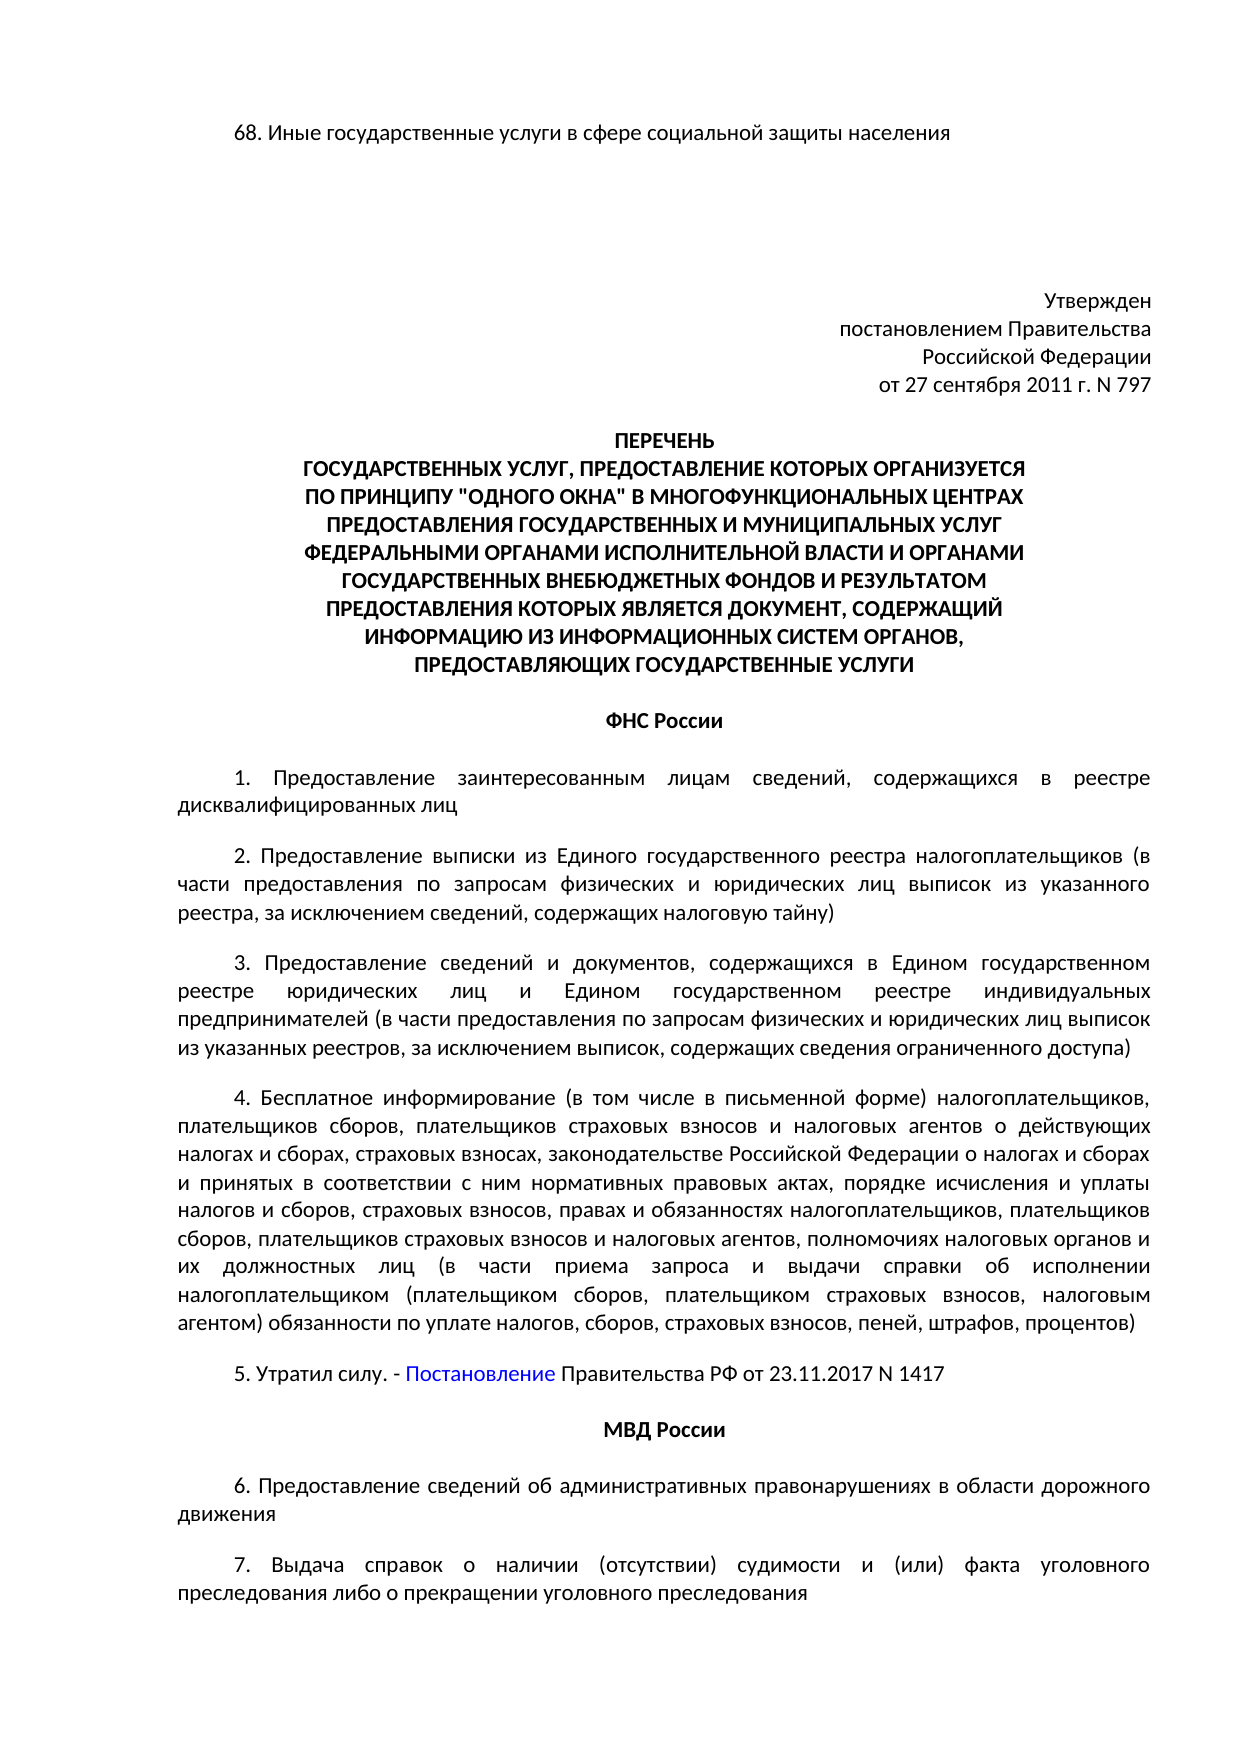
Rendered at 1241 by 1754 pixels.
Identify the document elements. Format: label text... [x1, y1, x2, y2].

title ПРЕДОСТАВЛЕНИЯ ГОСУДАРСТВЕННЫХ И МУНИЦИПАЛЬНЫХ УСЛУГ [177, 510, 1152, 538]
title ГОСУДАРСТВЕННЫХ УСЛУГ, ПРЕДОСТАВЛЕНИЕ КОТОРЫХ ОРГАНИЗУЕТСЯ [177, 454, 1152, 482]
text 1. Предоставление заинтересованным лицам сведений, содержащихся в реестре дисквалифицированных лиц [177, 763, 1152, 819]
text 5. Утратил силу. - Постановление Правительства РФ от 23.11.2017 N 1417 [177, 1359, 1152, 1387]
title ФЕДЕРАЛЬНЫМИ ОРГАНАМИ ИСПОЛНИТЕЛЬНОЙ ВЛАСТИ И ОРГАНАМИ [177, 538, 1152, 566]
title ПЕРЕЧЕНЬ [177, 426, 1152, 454]
title ИНФОРМАЦИЮ ИЗ ИНФОРМАЦИОННЫХ СИСТЕМ ОРГАНОВ, [177, 622, 1152, 651]
text 68. Иные государственные услуги в сфере социальной защиты населения [177, 118, 1152, 146]
text Российской Федерации [177, 342, 1152, 370]
text 7. Выдача справок о наличии (отсутствии) судимости и (или) факта уголовного преследования либо о прекращении уголовного преследования [177, 1550, 1152, 1606]
text 3. Предоставление сведений и документов, содержащихся в Едином государственном реестре юридических лиц и Едином государственном реестре индивидуальных предпринимателей (в части предоставления по запросам физических и юридических лиц выписок из указанных реестров, за исключением выписок, содержащих сведения ограниченного доступа) [177, 948, 1152, 1061]
title ПРЕДОСТАВЛЕНИЯ КОТОРЫХ ЯВЛЯЕТСЯ ДОКУМЕНТ, СОДЕРЖАЩИЙ [177, 594, 1152, 622]
text постановлением Правительства [177, 314, 1152, 342]
text 6. Предоставление сведений об административных правонарушениях в области дорожного движения [177, 1471, 1152, 1527]
title ФНС России [177, 707, 1152, 734]
title ГОСУДАРСТВЕННЫХ ВНЕБЮДЖЕТНЫХ ФОНДОВ И РЕЗУЛЬТАТОМ [177, 566, 1152, 594]
text от 27 сентября 2011 г. N 797 [177, 370, 1152, 398]
text 2. Предоставление выписки из Единого государственного реестра налогоплательщиков (в части предоставления по запросам физических и юридических лиц выписок из указанного реестра, за исключением сведений, содержащих налоговую тайну) [177, 842, 1152, 926]
title ПО ПРИНЦИПУ "ОДНОГО ОКНА" В МНОГОФУНКЦИОНАЛЬНЫХ ЦЕНТРАХ [177, 482, 1152, 510]
title ПРЕДОСТАВЛЯЮЩИХ ГОСУДАРСТВЕННЫЕ УСЛУГИ [177, 651, 1152, 678]
text Утвержден [177, 286, 1152, 314]
title МВД России [177, 1415, 1152, 1443]
text 4. Бесплатное информирование (в том числе в письменной форме) налогоплательщиков, плательщиков сборов, плательщиков страховых взносов и налоговых агентов о действующих налогах и сборах, страховых взносах, законодательстве Российской Федерации о налогах и сборах и принятых в соответствии с ним нормативных правовых актах, порядке исчисления и уплаты налогов и сборов, страховых взносов, правах и обязанностях налогоплательщиков, плательщиков сборов, плательщиков страховых взносов и налоговых агентов, полномочиях налоговых органов и их должностных лиц (в части приема запроса и выдачи справки об исполнении налогоплательщиком (плательщиком сборов, плательщиком страховых взносов, налоговым агентом) обязанности по уплате налогов, сборов, страховых взносов, пеней, штрафов, процентов) [177, 1083, 1152, 1336]
